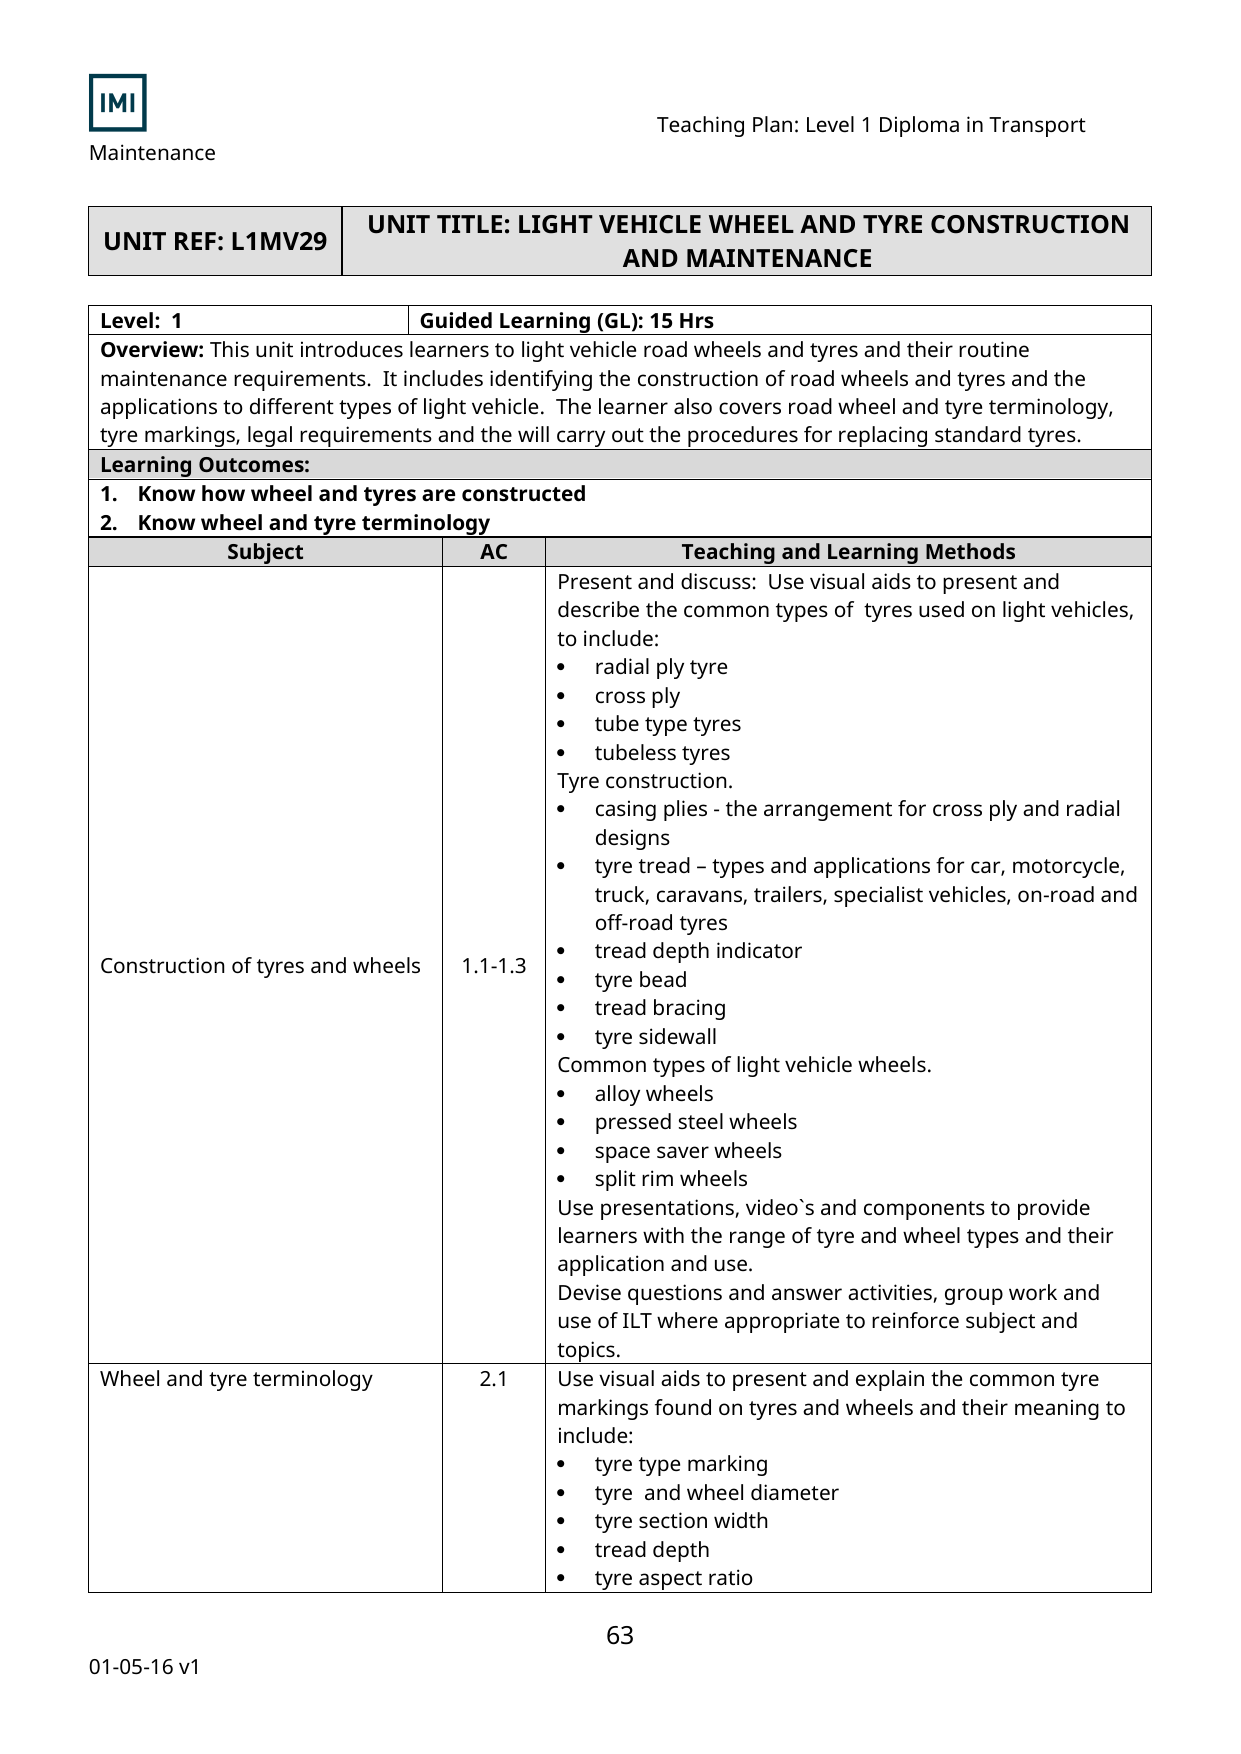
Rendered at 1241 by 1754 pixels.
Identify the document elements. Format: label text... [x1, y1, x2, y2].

table_cell Overview: This unit introduces learners to light vehicle road wheels and tyres and their routine maintenance requirements. It includes identifying the construction of road wheels and tyres and the applications to different types of light vehicle. The learner also covers road wheel and tyre terminology, tyre markings, legal requirements and the will carry out the procedures for replacing standard tyres. [89, 335, 1151, 449]
table_cell Subject [89, 538, 442, 566]
table_header Level: 1 [89, 306, 408, 334]
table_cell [546, 1364, 1151, 1592]
table_header Guided Learning (GL): 15 Hrs [409, 306, 1151, 334]
table_cell AC [443, 538, 545, 566]
table_cell 1.1-1.3 [443, 567, 545, 1363]
table_header UNIT REF: L1MV29 [89, 207, 341, 275]
table_header UNIT TITLE: LIGHT VEHICLE WHEEL AND TYRE CONSTRUCTION AND MAINTENANCE [343, 207, 1151, 275]
table_cell Learning Outcomes: [89, 450, 1151, 478]
table_cell Know how wheel and tyres are constructed Know wheel and tyre terminology [89, 480, 1151, 536]
picture [94, 79, 142, 127]
table_cell Construction of tyres and wheels [89, 567, 442, 1363]
table_cell Present and discuss: Use visual aids to present and describe the common types of tyres used on light vehicles, to include: radial ply tyre cross ply tube type tyres tubeless tyres Tyre construction. casing plies - the arrangement for cross ply and radial designs tyre tread – types and applications for car, motorcycle, truck, caravans, trailers, specialist vehicles, on-road and off-road tyres tread depth indicator tyre bead tread bracing tyre sidewall Common types of light vehicle wheels. alloy wheels pressed steel wheels space saver wheels split rim wheels Use presentations, video`s and components to provide learners with the range of tyre and wheel types and their application and use. Devise questions and answer activities, group work and use of ILT where appropriate to reinforce subject and topics. [546, 567, 1151, 1363]
table_cell Teaching and Learning Methods [546, 538, 1151, 566]
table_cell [89, 1364, 442, 1592]
table_cell 2.1 [443, 1364, 545, 1592]
picture [88, 73, 148, 133]
